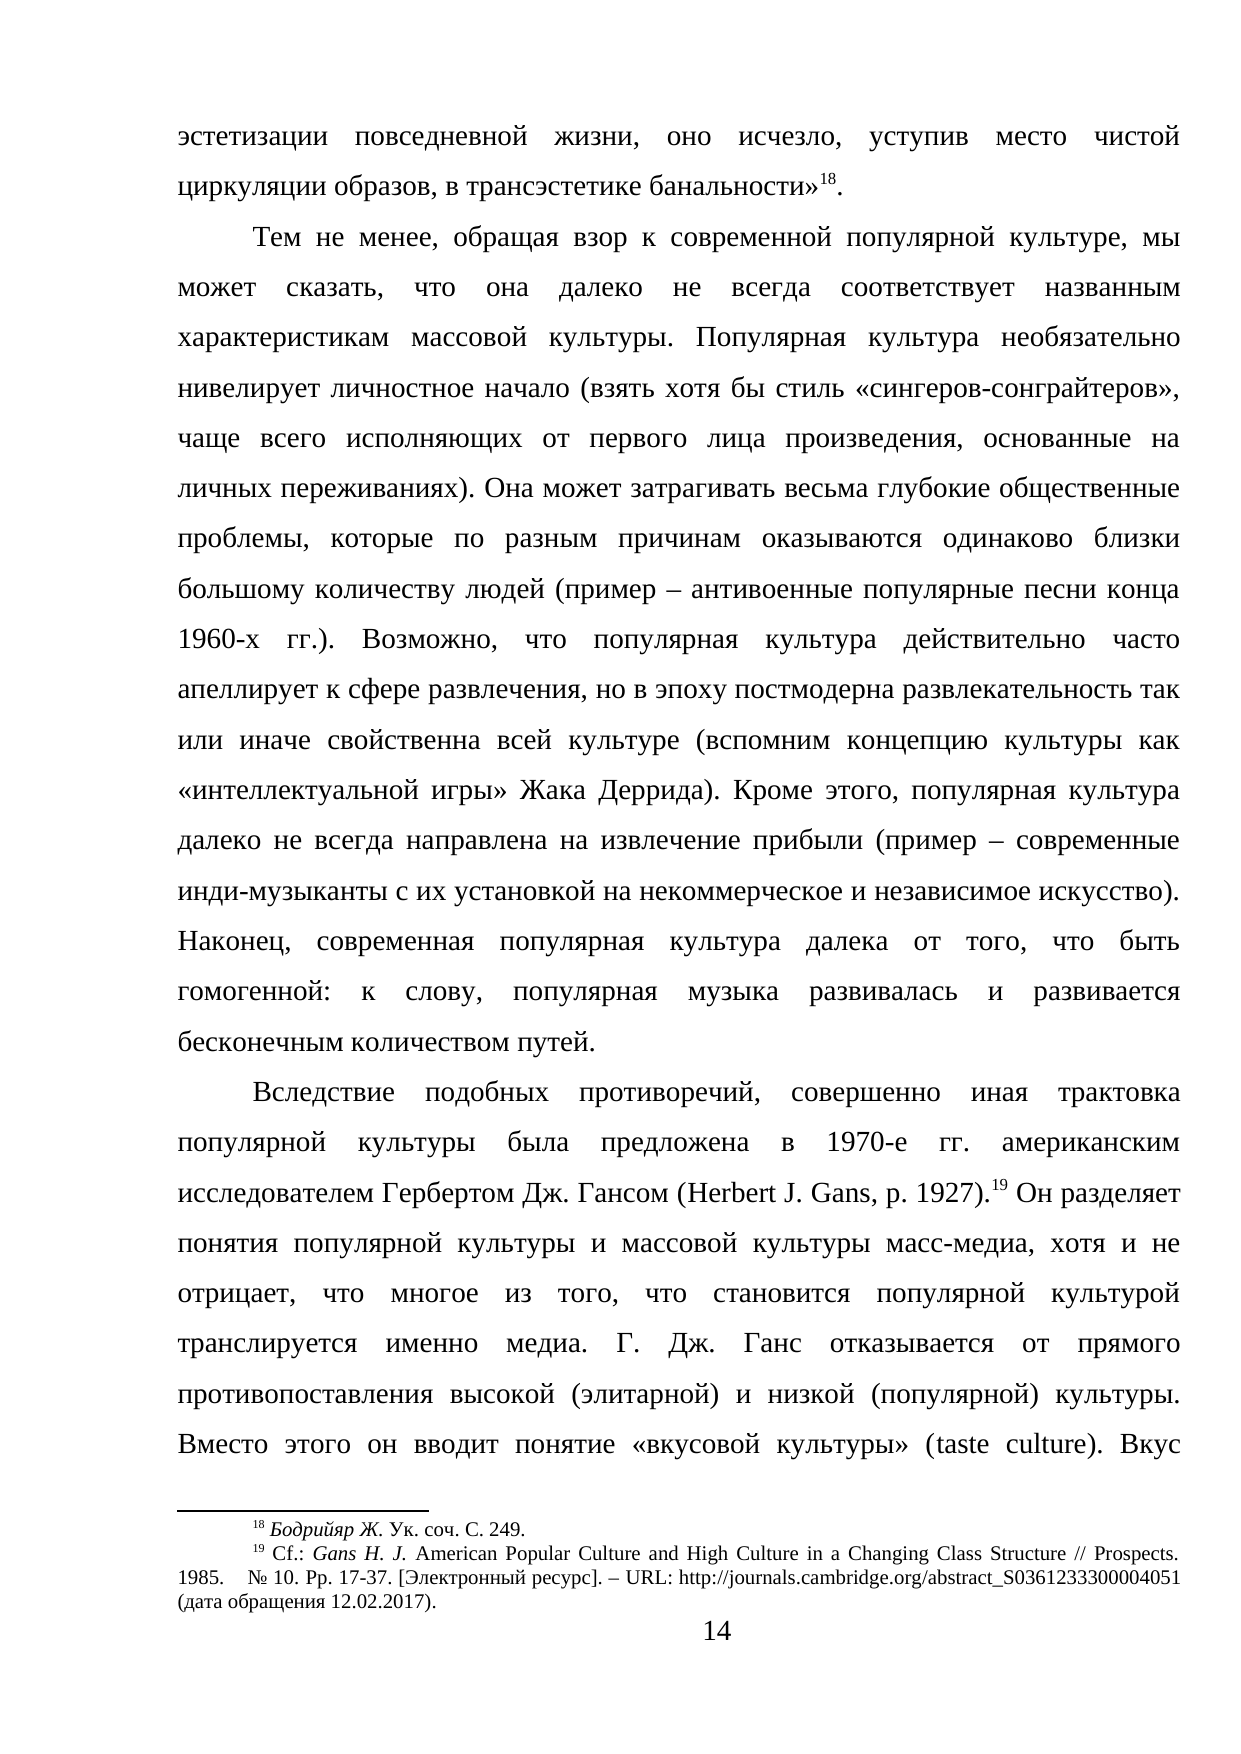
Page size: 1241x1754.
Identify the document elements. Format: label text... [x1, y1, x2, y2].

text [177, 1074, 1181, 1460]
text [177, 118, 1181, 202]
text Тем не менее, обращая взор к современной популярной культуре, мы может сказать, что она далеко не всегда соответствует названным характеристикам массовой культуры. Популярная культура необязательно нивелирует личностное начало (взять хотя бы стиль «сингеров-сонграйтеров», чаще всего исполняющих от первого лица произведения, основанные на личных переживаниях). Она может затрагивать весьма глубокие общественные проблемы, которые по разным причинам оказываются одинаково близки большому количеству людей (пример – антивоенные популярные песни конца 1960-х гг.). Возможно, что популярная культура действительно часто апеллирует к сфере развлечения, но в эпоху постмодерна развлекательность так или иначе свойственна всей культуре (вспомним концепцию культуры как «интеллектуальной игры» Жака Деррида). Кроме этого, популярная культура далеко не всегда направлена на извлечение прибыли (пример – современные инди-музыканты с их установкой на некоммерческое и независимое искусство). Наконец, современная популярная культура далека от того, что быть гомогенной: к слову, популярная музыка развивалась и развивается бесконечным количеством путей. [177, 219, 1181, 1057]
